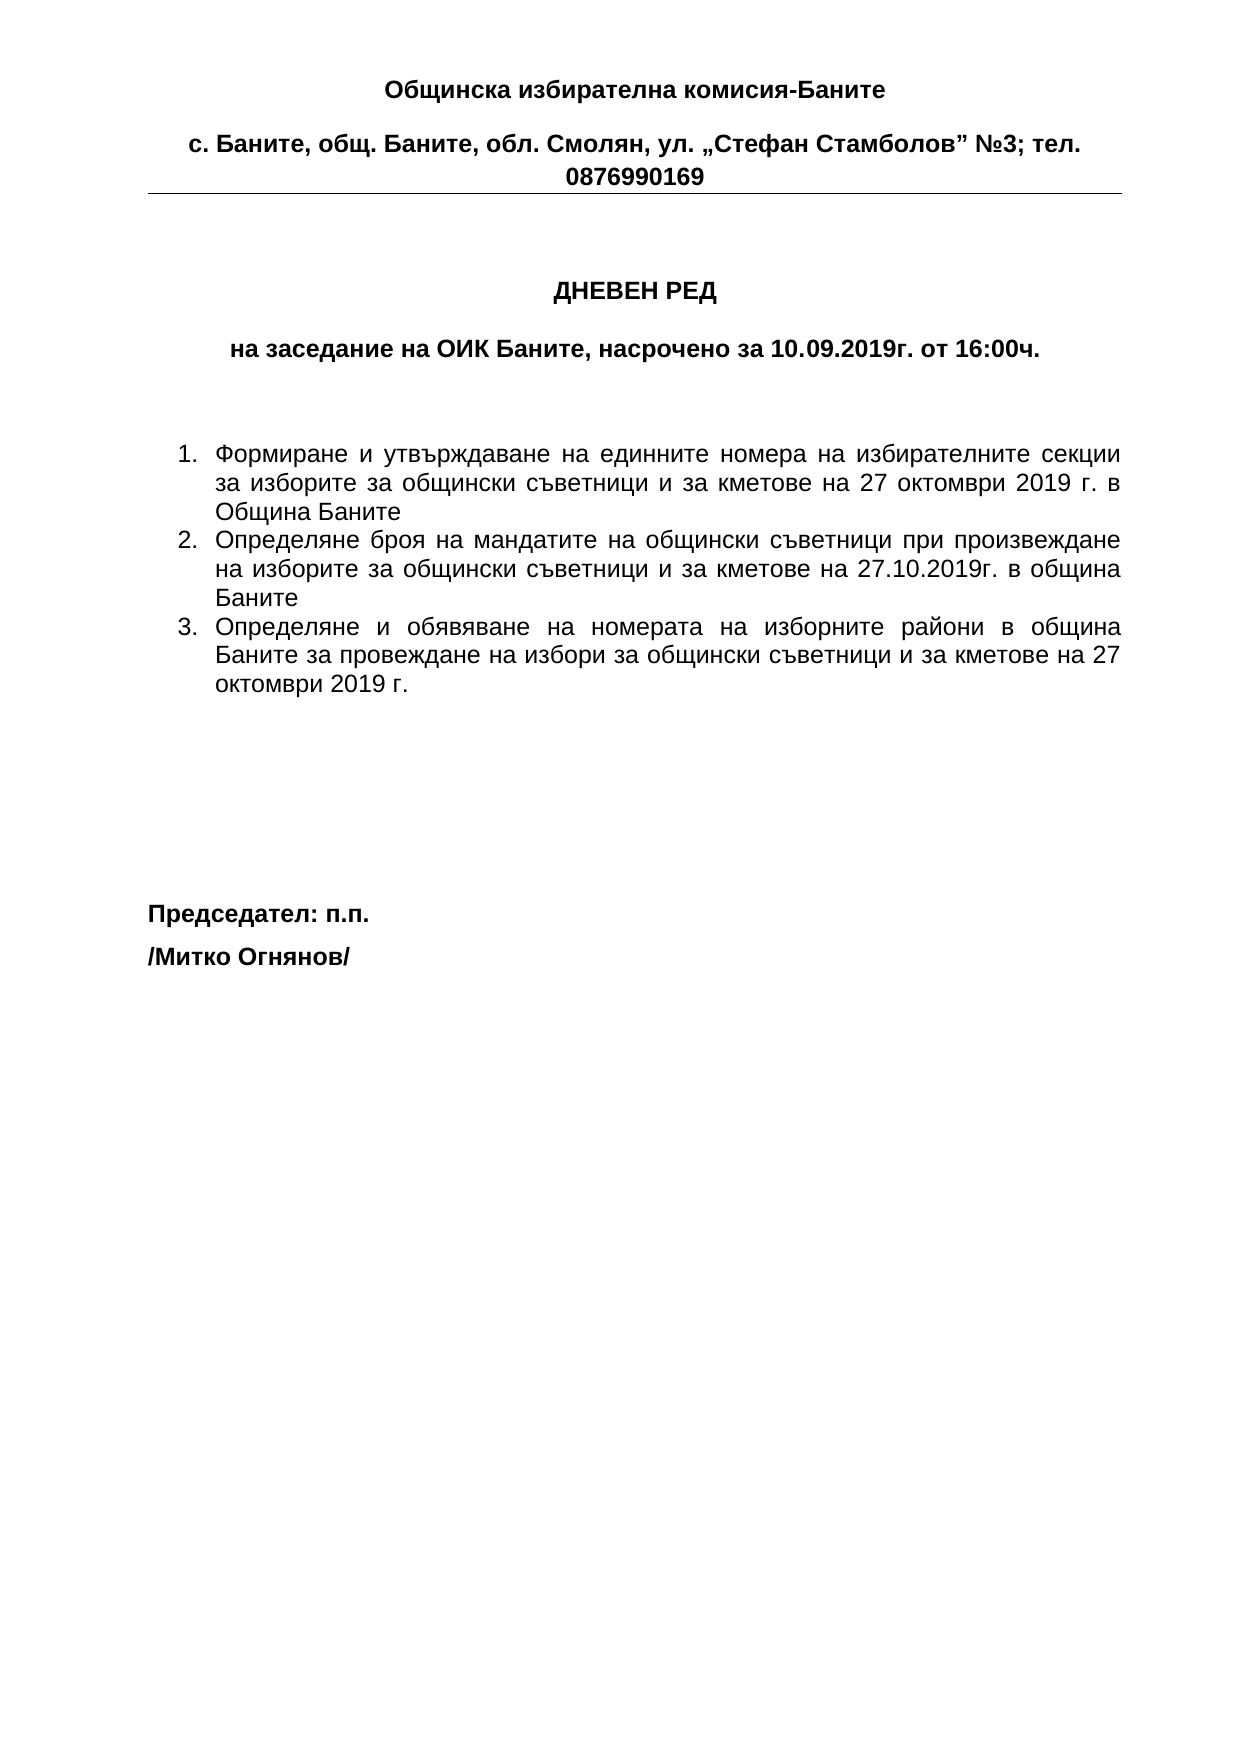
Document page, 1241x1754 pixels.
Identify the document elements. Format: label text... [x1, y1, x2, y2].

text ДНЕВЕН РЕД [148, 276, 1122, 305]
list Формиране и утвърждаване на единните номера на избирателните секции за изборите за общински съветници и за кметове на 27 октомври 2019 г. в Община Баните [177, 439, 1122, 526]
text с. Баните, общ. Баните, обл. Смолян, ул. „Стефан Стамболов” №3; тел. 0876990169 [148, 129, 1122, 193]
text Общинска избирателна комисия-Баните [148, 75, 1122, 104]
list Определяне броя на мандатите на общински съветници при произвеждане на изборите за общински съветници и за кметове на 27.10.2019г. в община Баните [177, 526, 1122, 612]
text /Митко Огнянов/ [148, 942, 1122, 971]
list Определяне и обявяване на номерата на изборните райони в община Баните за провеждане на избори за общински съветници и за кметове на 27 октомври 2019 г. [177, 612, 1122, 698]
text на заседание на ОИК Баните, насрочено за 10.09.2019г. от 16:00ч. [148, 334, 1122, 363]
text Председател: п.п. [148, 899, 1122, 928]
